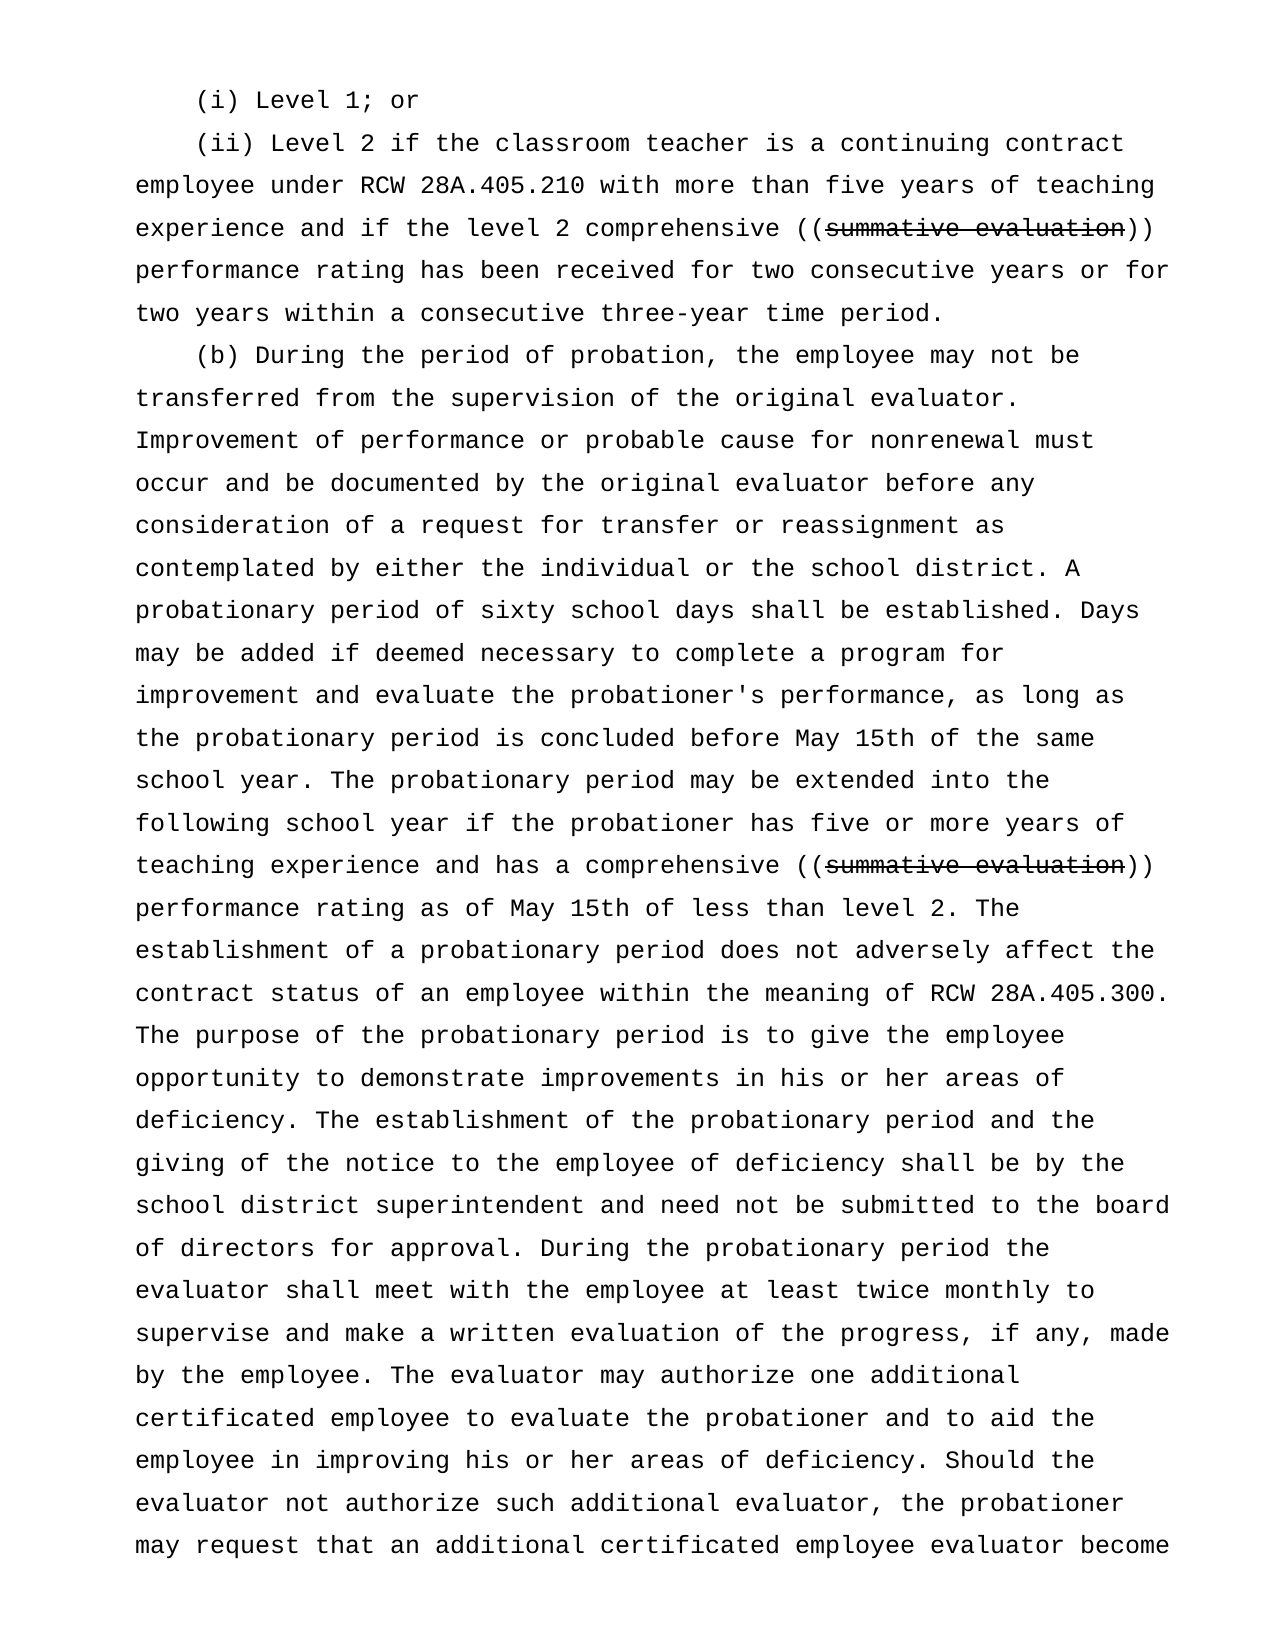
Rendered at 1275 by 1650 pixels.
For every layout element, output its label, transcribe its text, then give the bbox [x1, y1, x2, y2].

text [135, 330, 1170, 1562]
text (ii) Level 2 if the classroom teacher is a continuing contract employee under RCW 28A.405.210 with more than five years of teaching experience and if the level 2 comprehensive ((summative evaluation)) performance rating has been received for two consecutive years or for two years within a consecutive three-year time period. [135, 117, 1170, 330]
text (i) Level 1; or [135, 75, 1170, 117]
